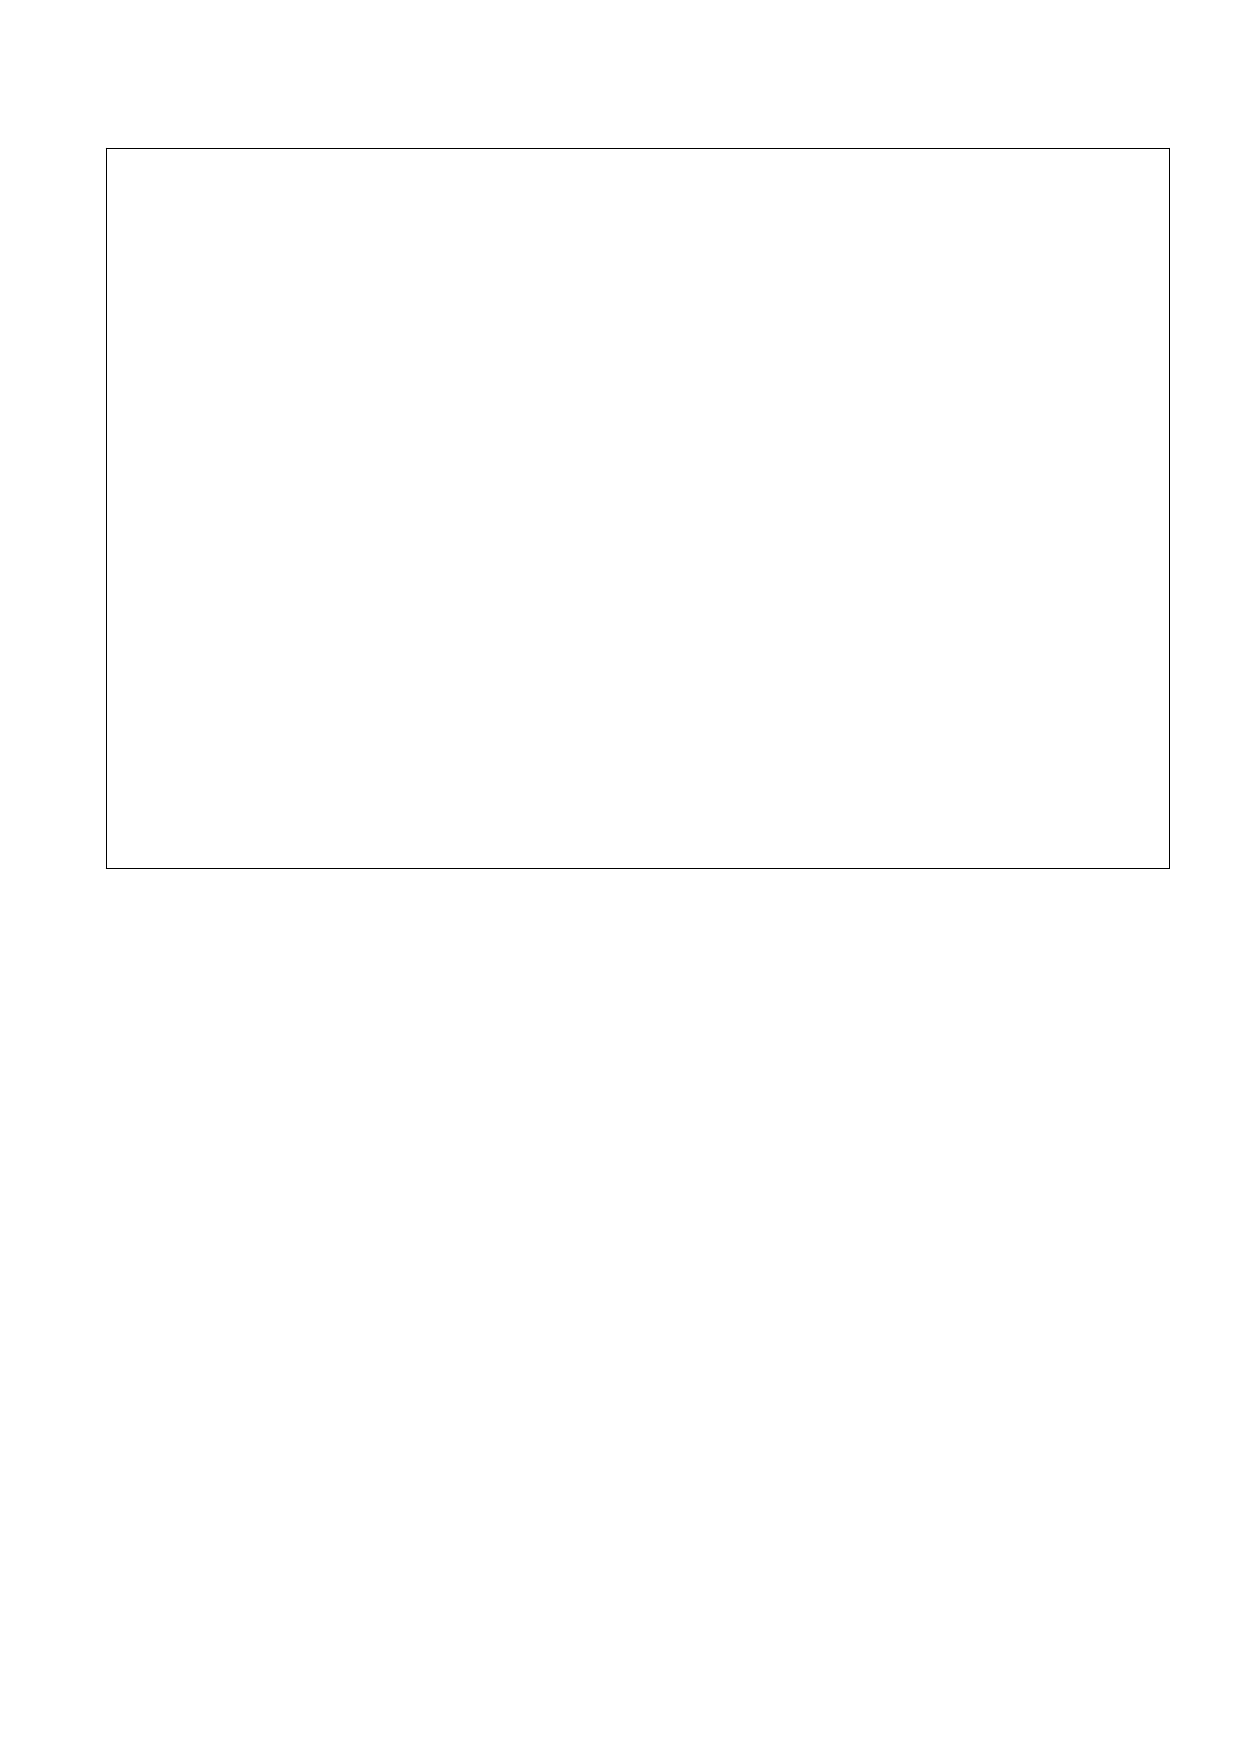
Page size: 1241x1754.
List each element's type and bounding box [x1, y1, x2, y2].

table_cell [107, 149, 1169, 868]
